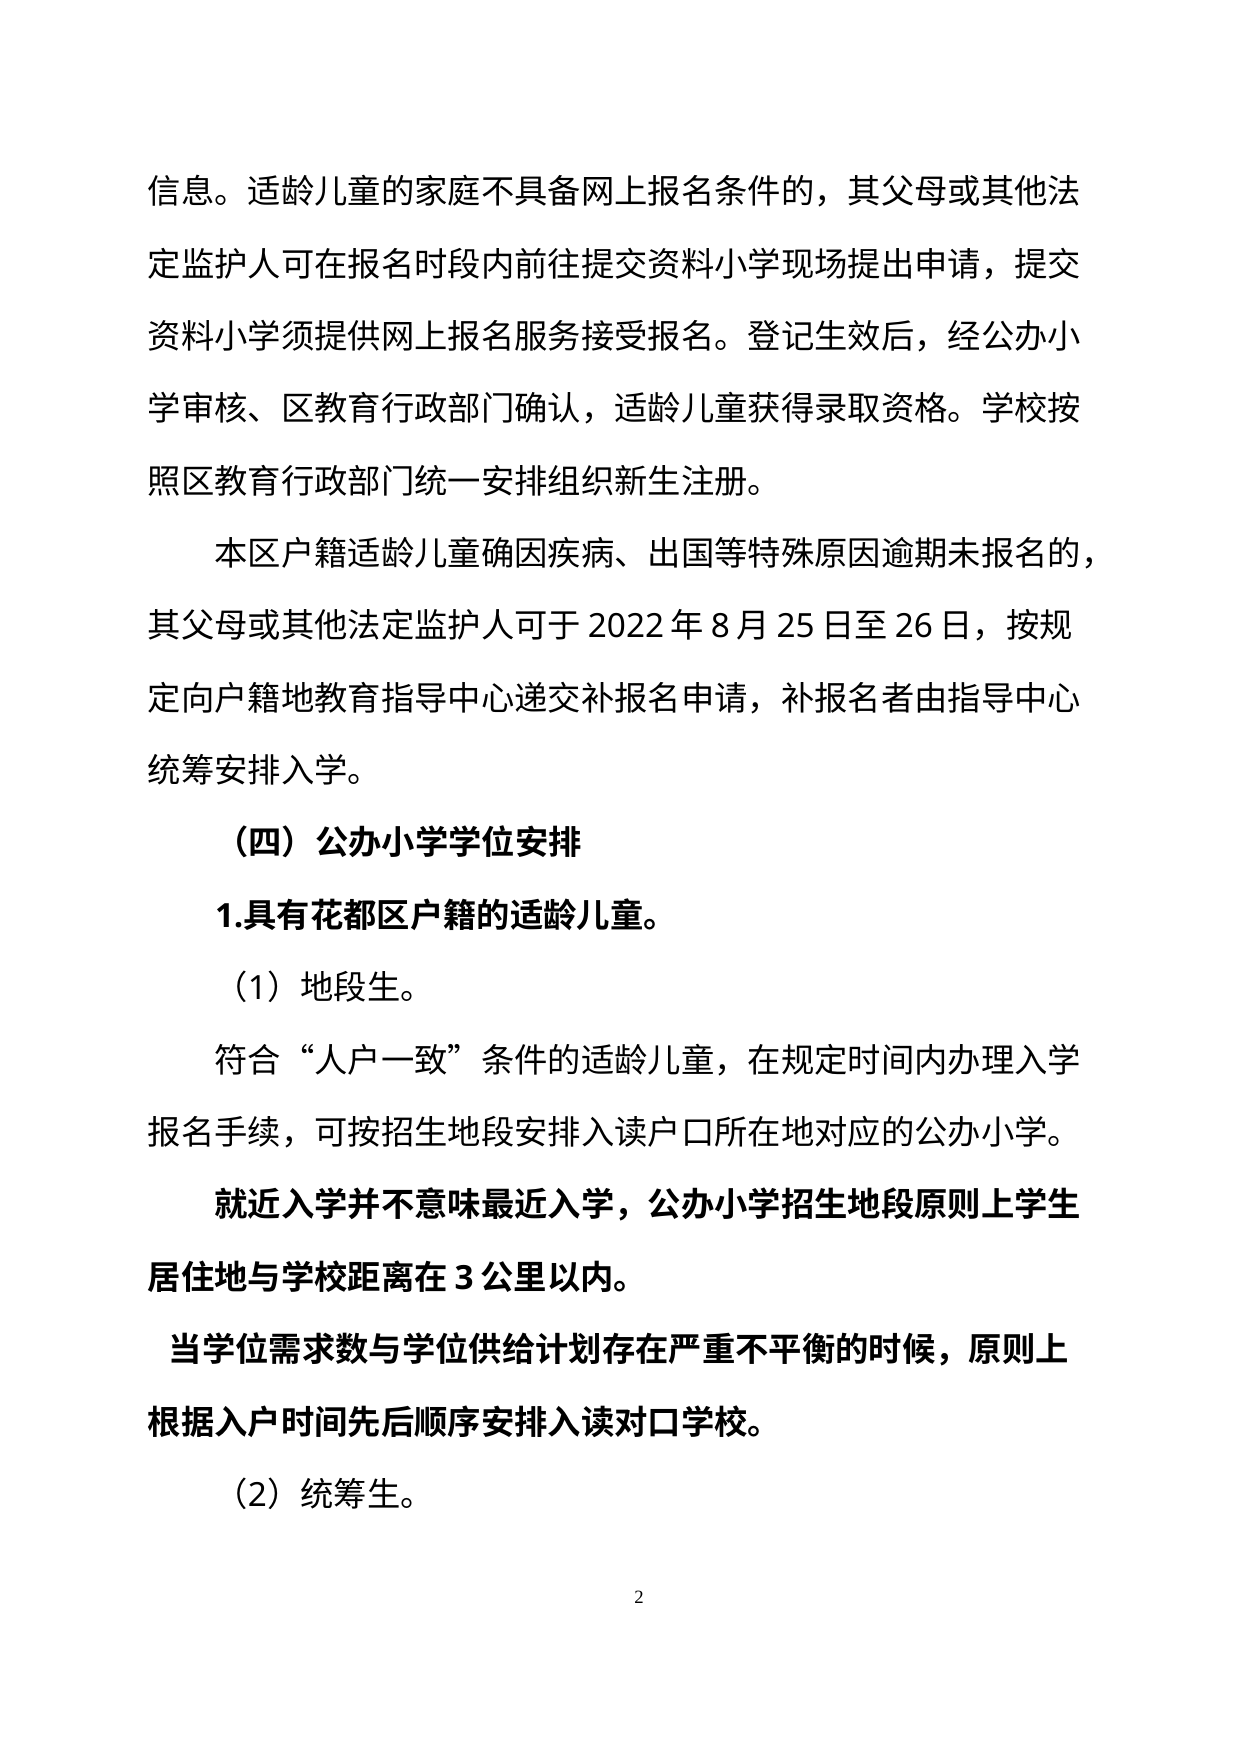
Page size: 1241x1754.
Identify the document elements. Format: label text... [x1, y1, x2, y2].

text 符合“人户一致”条件的适龄儿童，在规定时间内办理入学报名手续，可按招生地段安排入读户口所在地对应的公办小学。 [148, 1034, 1084, 1154]
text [148, 165, 1084, 503]
text 就近入学并不意味最近入学，公办小学招生地段原则上学生居住地与学校距离在3公里以内。 [148, 1178, 1084, 1299]
text （2）统筹生。 [148, 1468, 1084, 1516]
text 1.具有花都区户籍的适龄儿童。 [148, 888, 1084, 937]
text （1）地段生。 [148, 961, 1084, 1009]
text 本区户籍适龄儿童确因疾病、出国等特殊原因逾期未报名的，其父母或其他法定监护人可于2022年8月25日至26日，按规定向户籍地教育指导中心递交补报名申请，补报名者由指导中心统筹安排入学。 [148, 527, 1084, 792]
text 当学位需求数与学位供给计划存在严重不平衡的时候，原则上根据入户时间先后顺序安排入读对口学校。 [148, 1323, 1084, 1444]
text （四）公办小学学位安排 [148, 816, 1084, 864]
